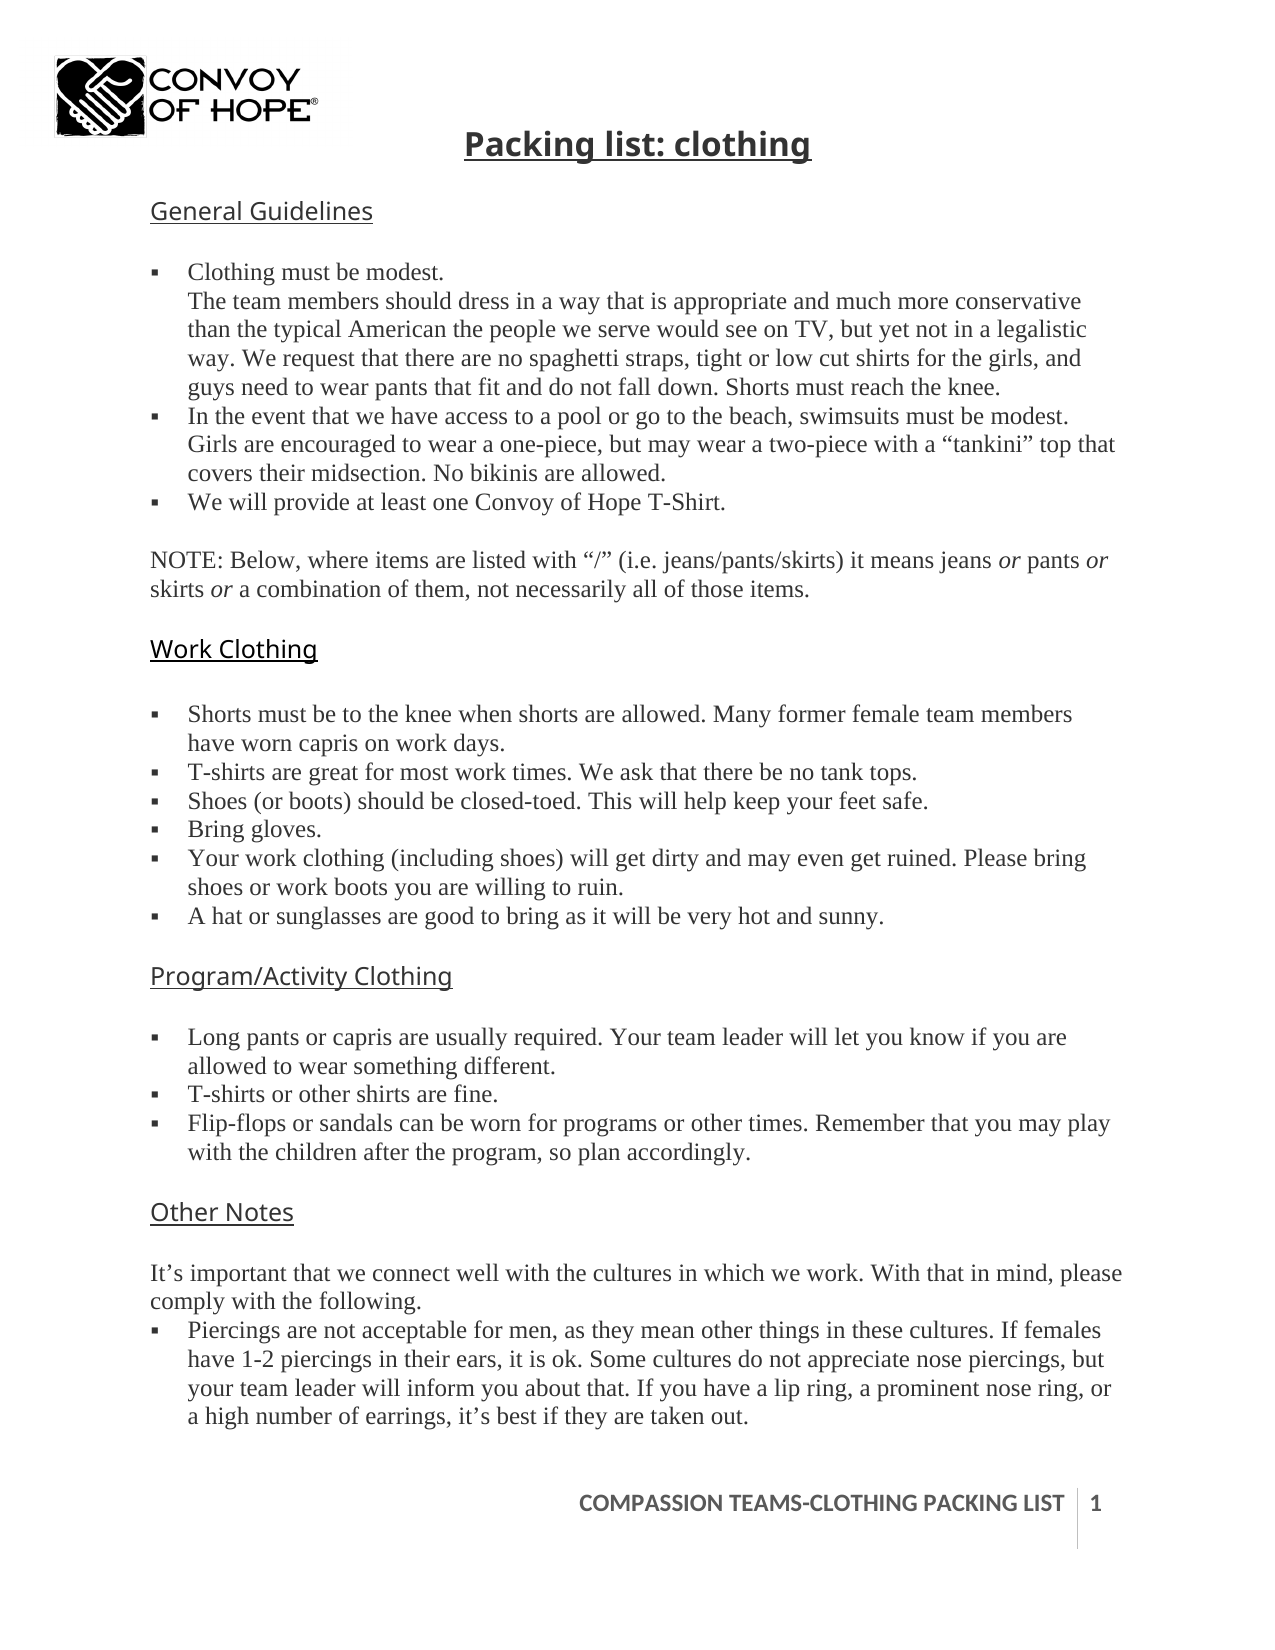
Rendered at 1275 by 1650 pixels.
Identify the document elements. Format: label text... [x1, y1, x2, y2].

list Flip-flops or sandals can be worn for programs or other times. Remember that you may play with the children after the program, so plan accordingly. [150, 1108, 1125, 1166]
list Bring gloves. [150, 814, 1125, 843]
text Other Notes [150, 1195, 1125, 1229]
picture [18, 37, 352, 151]
list In the event that we have access to a pool or go to the beach, swimsuits must be modest. Girls are encouraged to wear a one-piece, but may wear a two-piece with a “tankini” top that covers their midsection. No bikinis are allowed. [150, 401, 1125, 487]
list We will provide at least one Convoy of Hope T-Shirt. [150, 487, 1125, 516]
text Program/Activity Clothing [150, 959, 1125, 993]
list T-shirts are great for most work times. We ask that there be no tank tops. [150, 757, 1125, 786]
list Shoes (or boots) should be closed-toed. This will help keep your feet safe. [150, 786, 1125, 814]
text NOTE: Below, where items are listed with “/” (i.e. jeans/pants/skirts) it means jeans or pants or skirts or a combination of them, not necessarily all of those items. [150, 545, 1125, 602]
text It’s important that we connect well with the cultures in which we work. With that in mind, please comply with the following. [150, 1258, 1125, 1315]
list Clothing must be modest. The team members should dress in a way that is appropriate and much more conservative than the typical American the people we serve would see on TV, but yet not in a legalistic way. We request that there are no spaghetti straps, tight or low cut shirts for the girls, and guys need to wear pants that fit and do not fall down. Shorts must reach the knee. [150, 257, 1125, 401]
list A hat or sunglasses are good to bring as it will be very hot and sunny. [150, 901, 1125, 929]
list Long pants or capris are usually required. Your team leader will let you know if you are allowed to wear something different. [150, 1022, 1125, 1079]
list T-shirts or other shirts are fine. [150, 1079, 1125, 1108]
text General Guidelines [150, 194, 1125, 228]
list Shorts must be to the knee when shorts are allowed. Many former female team members have worn capris on work days. [150, 699, 1125, 757]
list Piercings are not acceptable for men, as they mean other things in these cultures. If females have 1-2 piercings in their ears, it is ok. Some cultures do not appreciate nose piercings, but your team leader will inform you about that. If you have a lip ring, a prominent nose ring, or a high number of earrings, it’s best if they are taken out. [150, 1315, 1125, 1430]
list Your work clothing (including shoes) will get dirty and may even get ruined. Please bring shoes or work boots you are willing to ruin. [150, 843, 1125, 901]
text Work Clothing [150, 631, 1125, 665]
